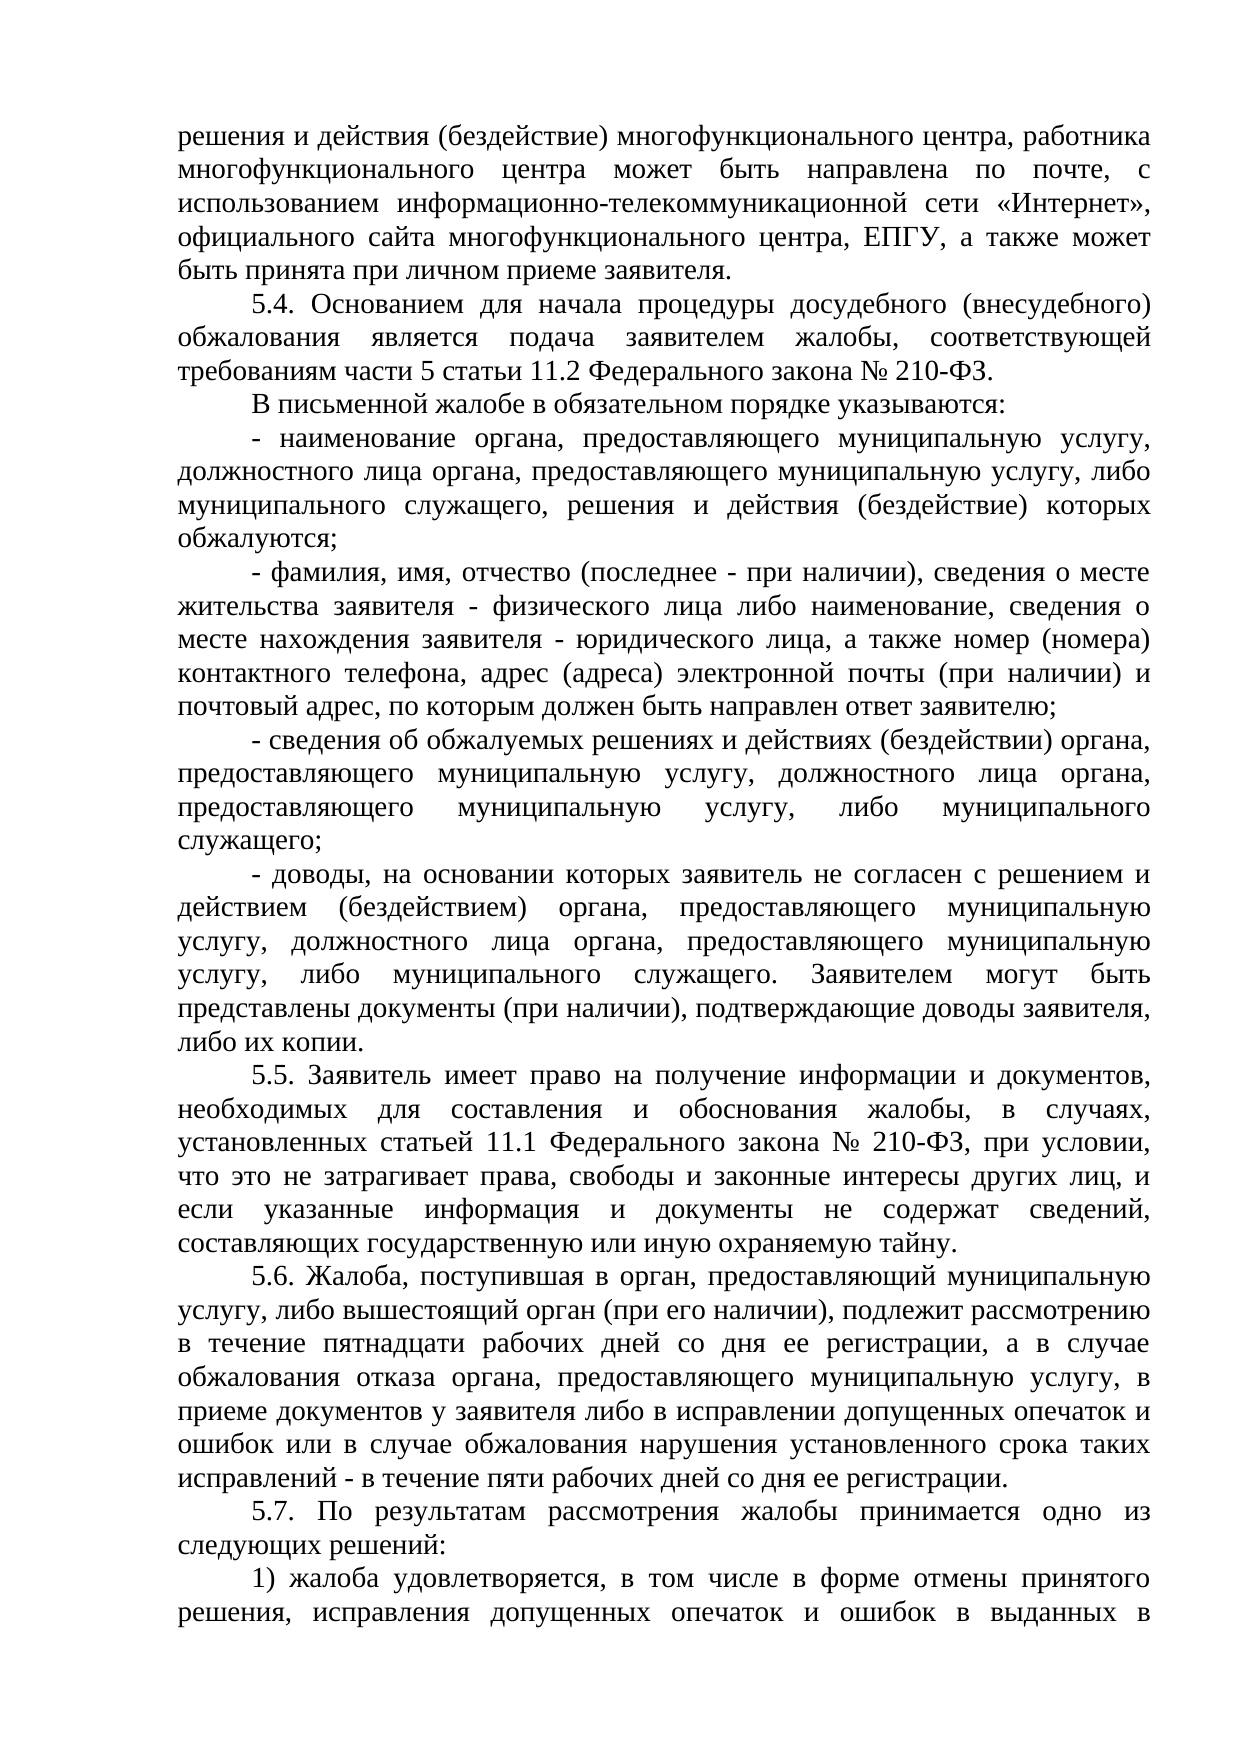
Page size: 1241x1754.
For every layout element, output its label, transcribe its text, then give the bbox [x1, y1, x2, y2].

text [177, 118, 1152, 286]
text - наименование органа, предоставляющего муниципальную услугу, должностного лица органа, предоставляющего муниципальную услугу, либо муниципального служащего, решения и действия (бездействие) которых обжалуются; [177, 420, 1152, 554]
text - фамилия, имя, отчество (последнее - при наличии), сведения о месте жительства заявителя - физического лица либо наименование, сведения о месте нахождения заявителя - юридического лица, а также номер (номера) контактного телефона, адрес (адреса) электронной почты (при наличии) и почтовый адрес, по которым должен быть направлен ответ заявителю; [177, 554, 1152, 722]
text 5.6. Жалоба, поступившая в орган, предоставляющий муниципальную услугу, либо вышестоящий орган (при его наличии), подлежит рассмотрению в течение пятнадцати рабочих дней со дня ее регистрации, а в случае обжалования отказа органа, предоставляющего муниципальную услугу, в приеме документов у заявителя либо в исправлении допущенных опечаток и ошибок или в случае обжалования нарушения установленного срока таких исправлений - в течение пяти рабочих дней со дня ее регистрации. [177, 1258, 1152, 1493]
text - сведения об обжалуемых решениях и действиях (бездействии) органа, предоставляющего муниципальную услугу, должностного лица органа, предоставляющего муниципальную услугу, либо муниципального служащего; [177, 722, 1152, 856]
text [177, 1560, 1152, 1627]
text 5.7. По результатам рассмотрения жалобы принимается одно из следующих решений: [177, 1493, 1152, 1560]
text 5.5. Заявитель имеет право на получение информации и документов, необходимых для составления и обоснования жалобы, в случаях, установленных статьей 11.1 Федерального закона № 210-ФЗ, при условии, что это не затрагивает права, свободы и законные интересы других лиц, и если указанные информация и документы не содержат сведений, составляющих государственную или иную охраняемую тайну. [177, 1057, 1152, 1258]
text - доводы, на основании которых заявитель не согласен с решением и действием (бездействием) органа, предоставляющего муниципальную услугу, должностного лица органа, предоставляющего муниципальную услугу, либо муниципального служащего. Заявителем могут быть представлены документы (при наличии), подтверждающие доводы заявителя, либо их копии. [177, 856, 1152, 1057]
text В письменной жалобе в обязательном порядке указываются: [177, 386, 1152, 420]
text 5.4. Основанием для начала процедуры досудебного (внесудебного) обжалования является подача заявителем жалобы, соответствующей требованиям части 5 статьи 11.2 Федерального закона № 210-ФЗ. [177, 286, 1152, 386]
